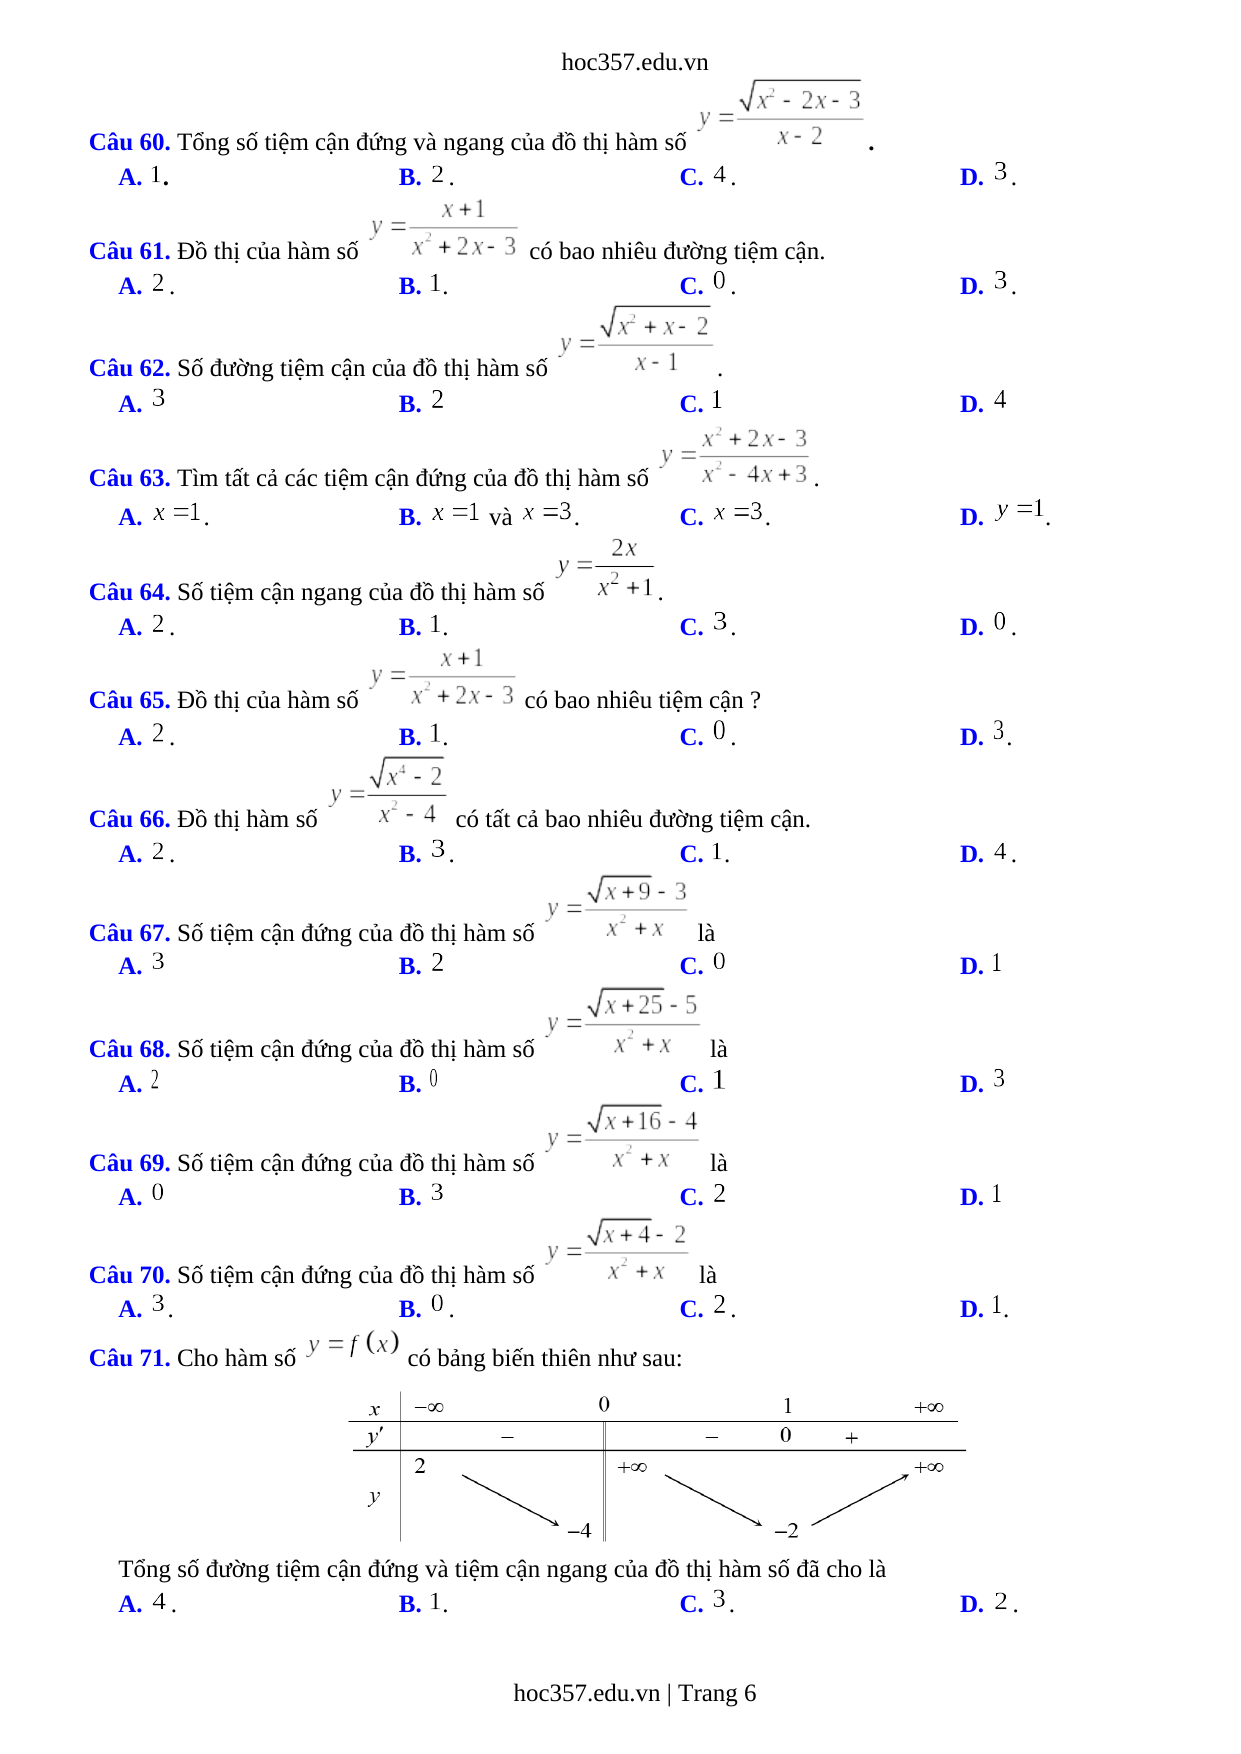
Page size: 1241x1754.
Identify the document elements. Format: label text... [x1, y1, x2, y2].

text A. . B. . C. . D. . [89, 264, 1181, 299]
text A. B. C. D. [89, 946, 1181, 980]
text Câu 70. Số tiệm cận đứng của đồ thị hàm số là [89, 1213, 1181, 1289]
text A. B. C. D. [89, 1177, 1181, 1211]
text Câu 64. Số tiệm cận ngang của đồ thị hàm số . [89, 533, 1181, 605]
text A. . B. . C. . D. . [89, 156, 1181, 191]
text A. . B. . C. . D. . [89, 1583, 1181, 1618]
text A. B. C. D. [89, 1063, 1181, 1098]
text Câu 66. Đồ thị hàm số có tất cả bao nhiêu đường tiệm cận. [89, 753, 1181, 833]
text Câu 60. Tổng số tiệm cận đứng và ngang của đồ thị hàm số . [89, 76, 1181, 156]
text Câu 63. Tìm tất cả các tiệm cận đứng của đồ thị hàm số . [89, 420, 1181, 492]
text A. . B. . C. . D. . [89, 833, 1181, 868]
text Câu 61. Đồ thị của hàm số có bao nhiêu đường tiệm cận. [89, 193, 1181, 264]
text A. . B. và . C. . D. . [89, 492, 1181, 531]
text Câu 62. Số đường tiệm cận của đồ thị hàm số . [89, 302, 1181, 382]
text Câu 65. Đồ thị của hàm số có bao nhiêu tiệm cận ? [89, 643, 1181, 714]
text Tổng số đường tiệm cận đứng và tiệm cận ngang của đồ thị hàm số đã cho là [89, 1554, 1181, 1583]
text A. . B. . C. . D. . [89, 714, 1181, 751]
text Câu 68. Số tiệm cận đứng của đồ thị hàm số là [89, 982, 1181, 1063]
text A. . B. . C. . D. . [89, 1289, 1181, 1322]
text A. B. C. D. [89, 382, 1181, 417]
text Câu 71. Cho hàm số có bảng biến thiên như sau: [89, 1325, 1181, 1372]
picture [333, 1372, 967, 1555]
text A. . B. . C. . D. . [89, 605, 1181, 641]
text Câu 67. Số tiệm cận đứng của đồ thị hàm số là [89, 871, 1181, 946]
text Câu 69. Số tiệm cận đứng của đồ thị hàm số là [89, 1100, 1181, 1177]
